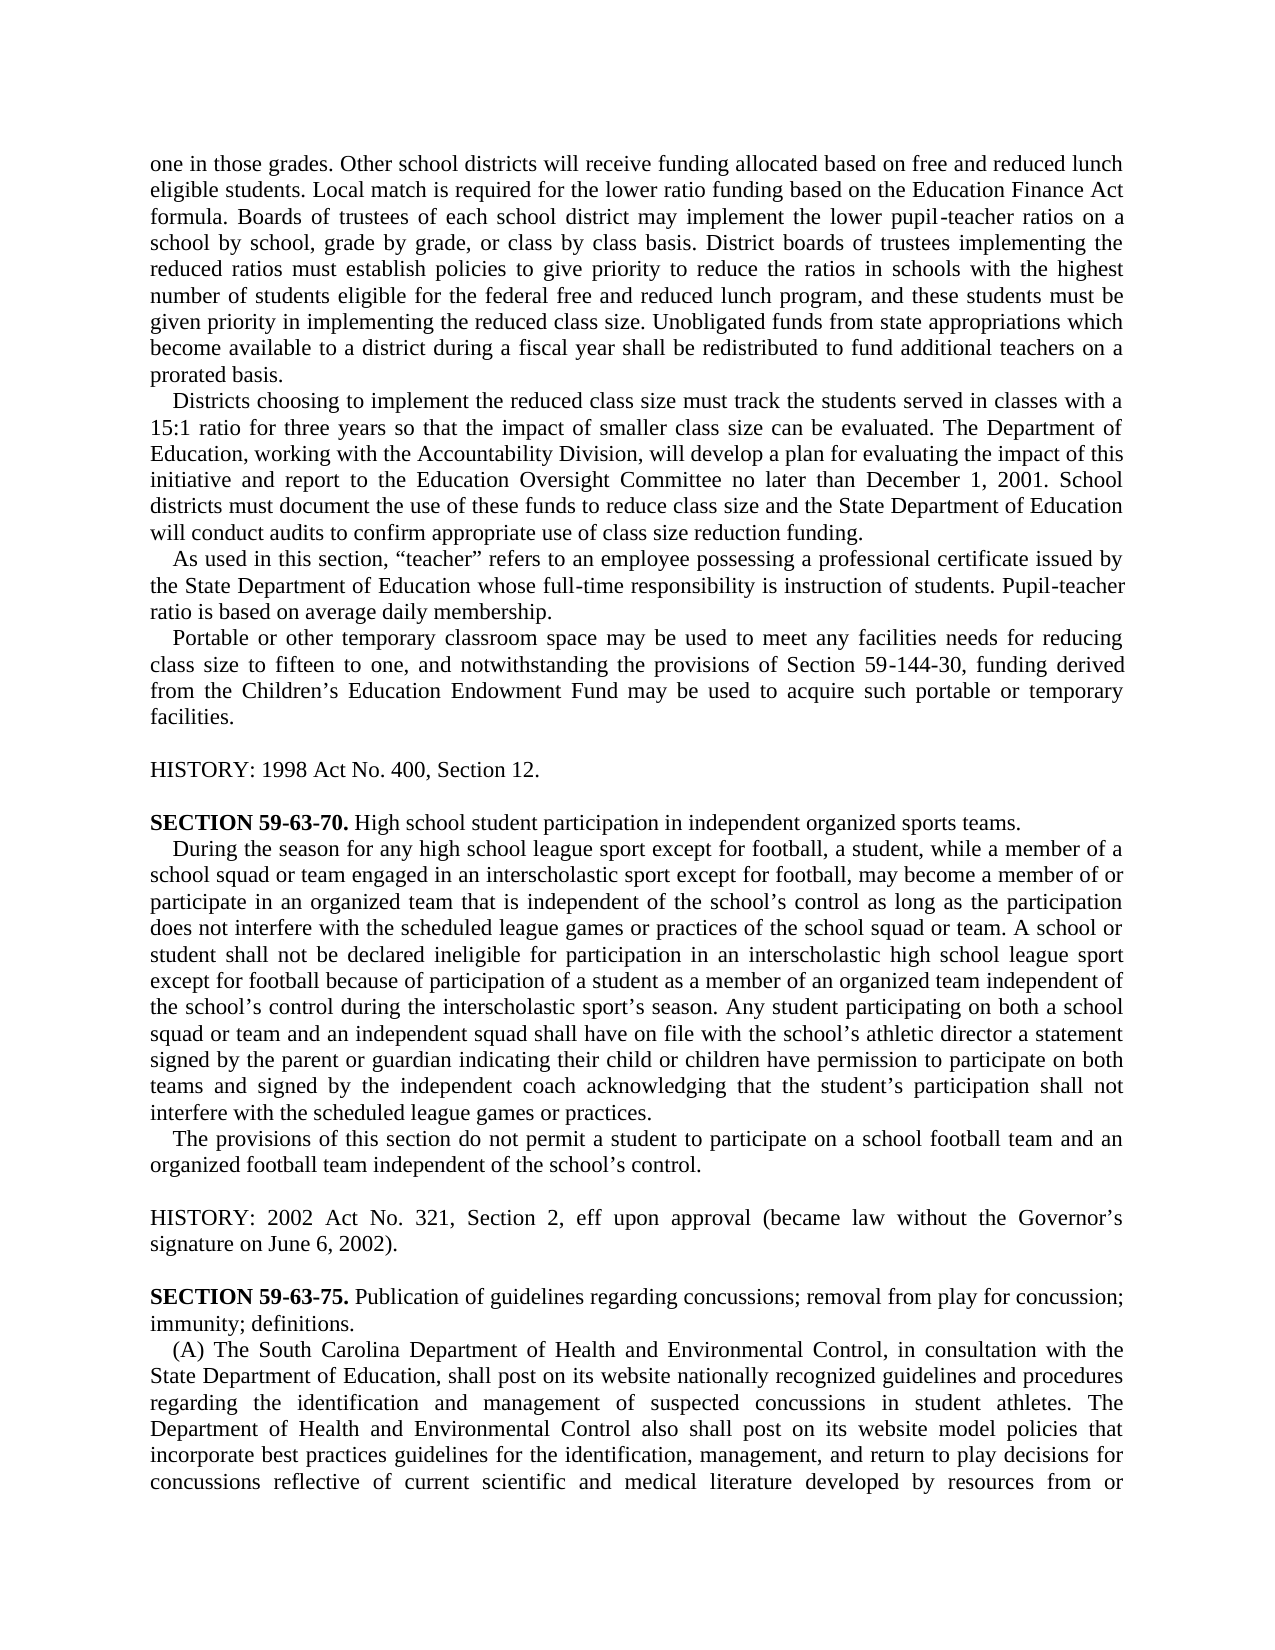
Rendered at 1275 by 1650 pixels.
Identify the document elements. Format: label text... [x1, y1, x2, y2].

text The provisions of this section do not permit a student to participate on a school football team and an organized football team independent of the school’s control. [150, 1125, 1125, 1178]
text SECTION 59-63-70. High school student participation in independent organized sports teams. [150, 809, 1125, 835]
text As used in this section, “teacher” refers to an employee possessing a professional certificate issued by the State Department of Education whose full-time responsibility is instruction of students. Pupil-teacher ratio is based on average daily membership. [150, 545, 1125, 624]
text HISTORY: 2002 Act No. 321, Section 2, eff upon approval (became law without the Governor’s signature on June 6, 2002). [150, 1204, 1125, 1257]
text During the season for any high school league sport except for football, a student, while a member of a school squad or team engaged in an interscholastic sport except for football, may become a member of or participate in an organized team that is independent of the school’s control as long as the participation does not interfere with the scheduled league games or practices of the school squad or team. A school or student shall not be declared ineligible for participation in an interscholastic high school league sport except for football because of participation of a student as a member of an organized team independent of the school’s control during the interscholastic sport’s season. Any student participating on both a school squad or team and an independent squad shall have on file with the school’s athletic director a statement signed by the parent or guardian indicating their child or children have permission to participate on both teams and signed by the independent coach acknowledging that the student’s participation shall not interfere with the scheduled league games or practices. [150, 835, 1125, 1125]
text HISTORY: 1998 Act No. 400, Section 12. [150, 756, 1125, 782]
text SECTION 59-63-75. Publication of guidelines regarding concussions; removal from play for concussion; immunity; definitions. [150, 1283, 1125, 1336]
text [150, 150, 1125, 387]
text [150, 1336, 1125, 1494]
text Portable or other temporary classroom space may be used to meet any facilities needs for reducing class size to fifteen to one, and notwithstanding the provisions of Section 59-144-30, funding derived from the Children’s Education Endowment Fund may be used to acquire such portable or temporary facilities. [150, 624, 1125, 730]
text Districts choosing to implement the reduced class size must track the students served in classes with a 15:1 ratio for three years so that the impact of smaller class size can be evaluated. The Department of Education, working with the Accountability Division, will develop a plan for evaluating the impact of this initiative and report to the Education Oversight Committee no later than December 1, 2001. School districts must document the use of these funds to reduce class size and the State Department of Education will conduct audits to confirm appropriate use of class size reduction funding. [150, 387, 1125, 545]
